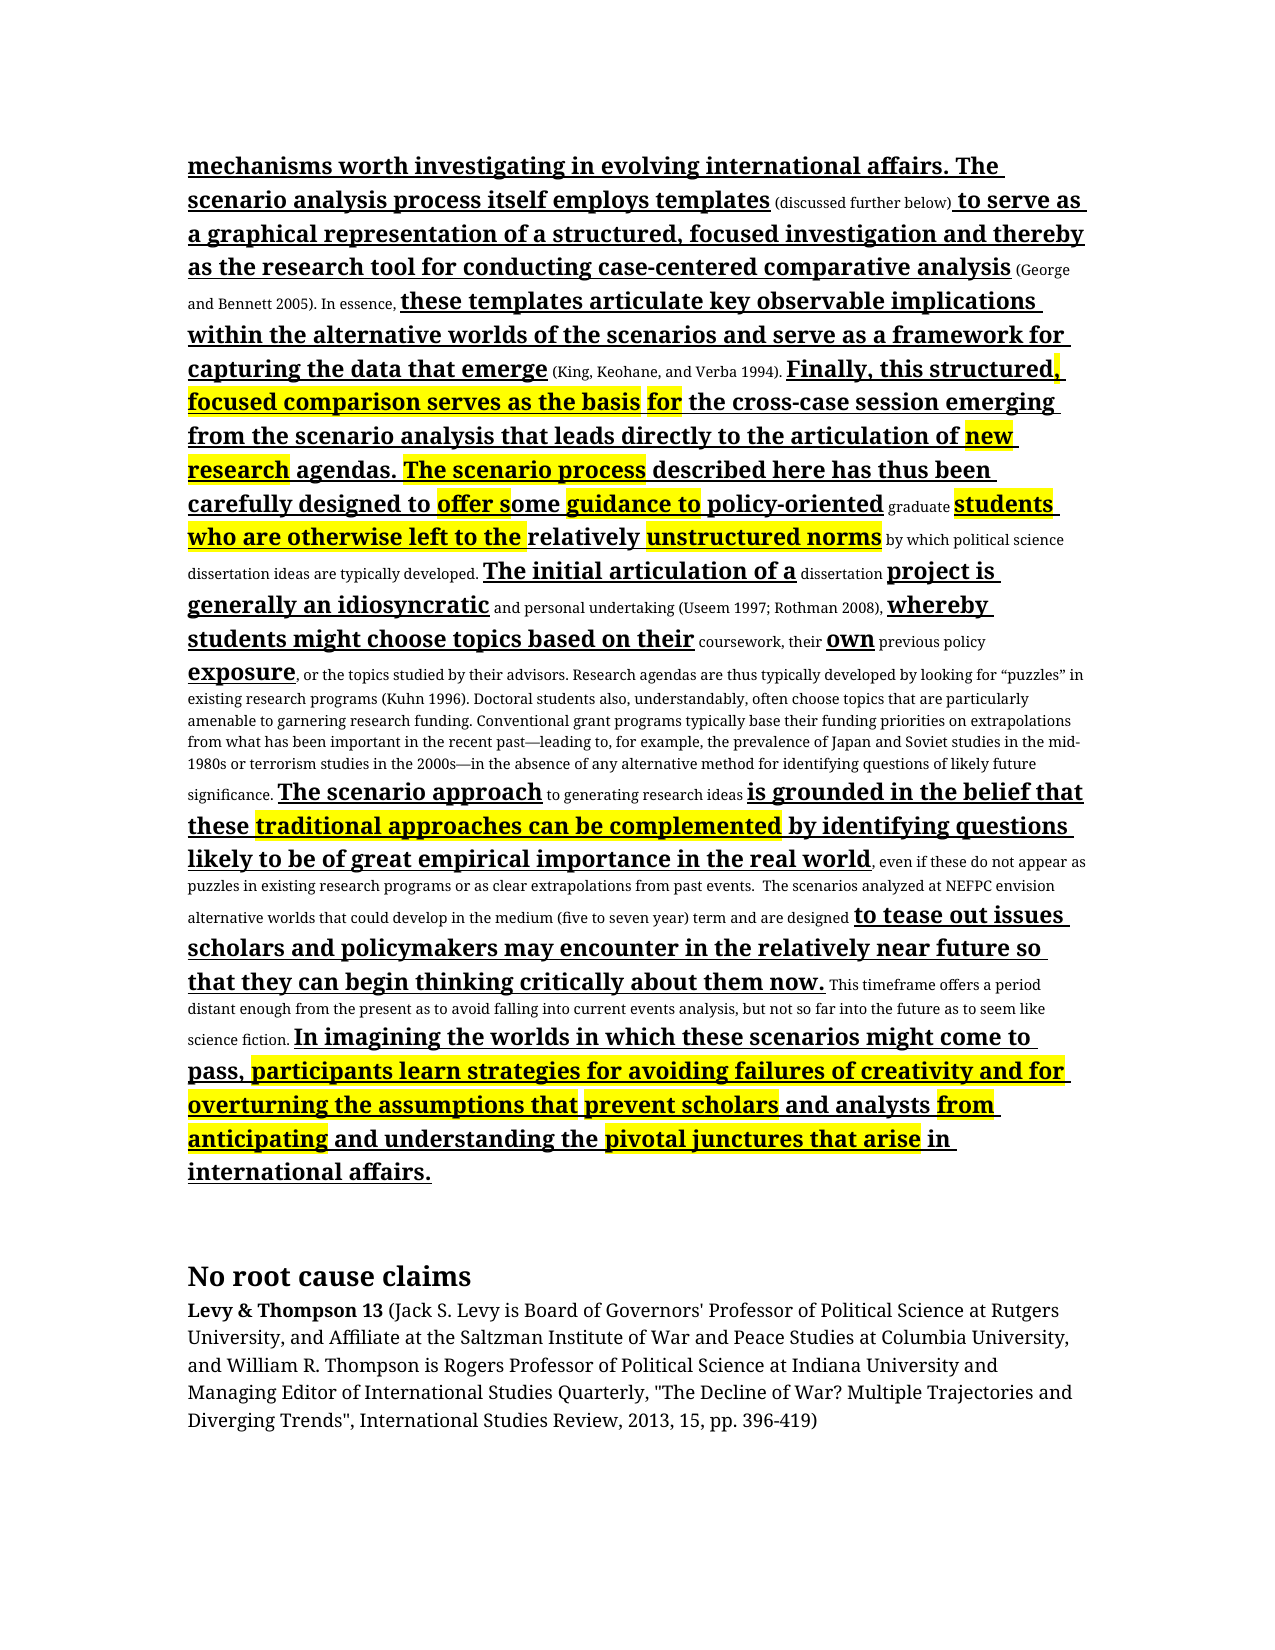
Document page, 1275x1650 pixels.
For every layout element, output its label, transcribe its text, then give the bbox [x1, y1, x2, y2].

subtitle No root cause claims [187, 1257, 1087, 1294]
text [187, 150, 1087, 1187]
text Levy & Thompson 13 (Jack S. Levy is Board of Governors' Professor of Political Science at Rutgers University, and Affiliate at the Saltzman Institute of War and Peace Studies at Columbia University, and William R. Thompson is Rogers Professor of Political Science at Indiana University and Managing Editor of International Studies Quarterly, "The Decline of War? Multiple Trajectories and Diverging Trends", International Studies Review, 2013, 15, pp. 396-419) [187, 1297, 1087, 1432]
